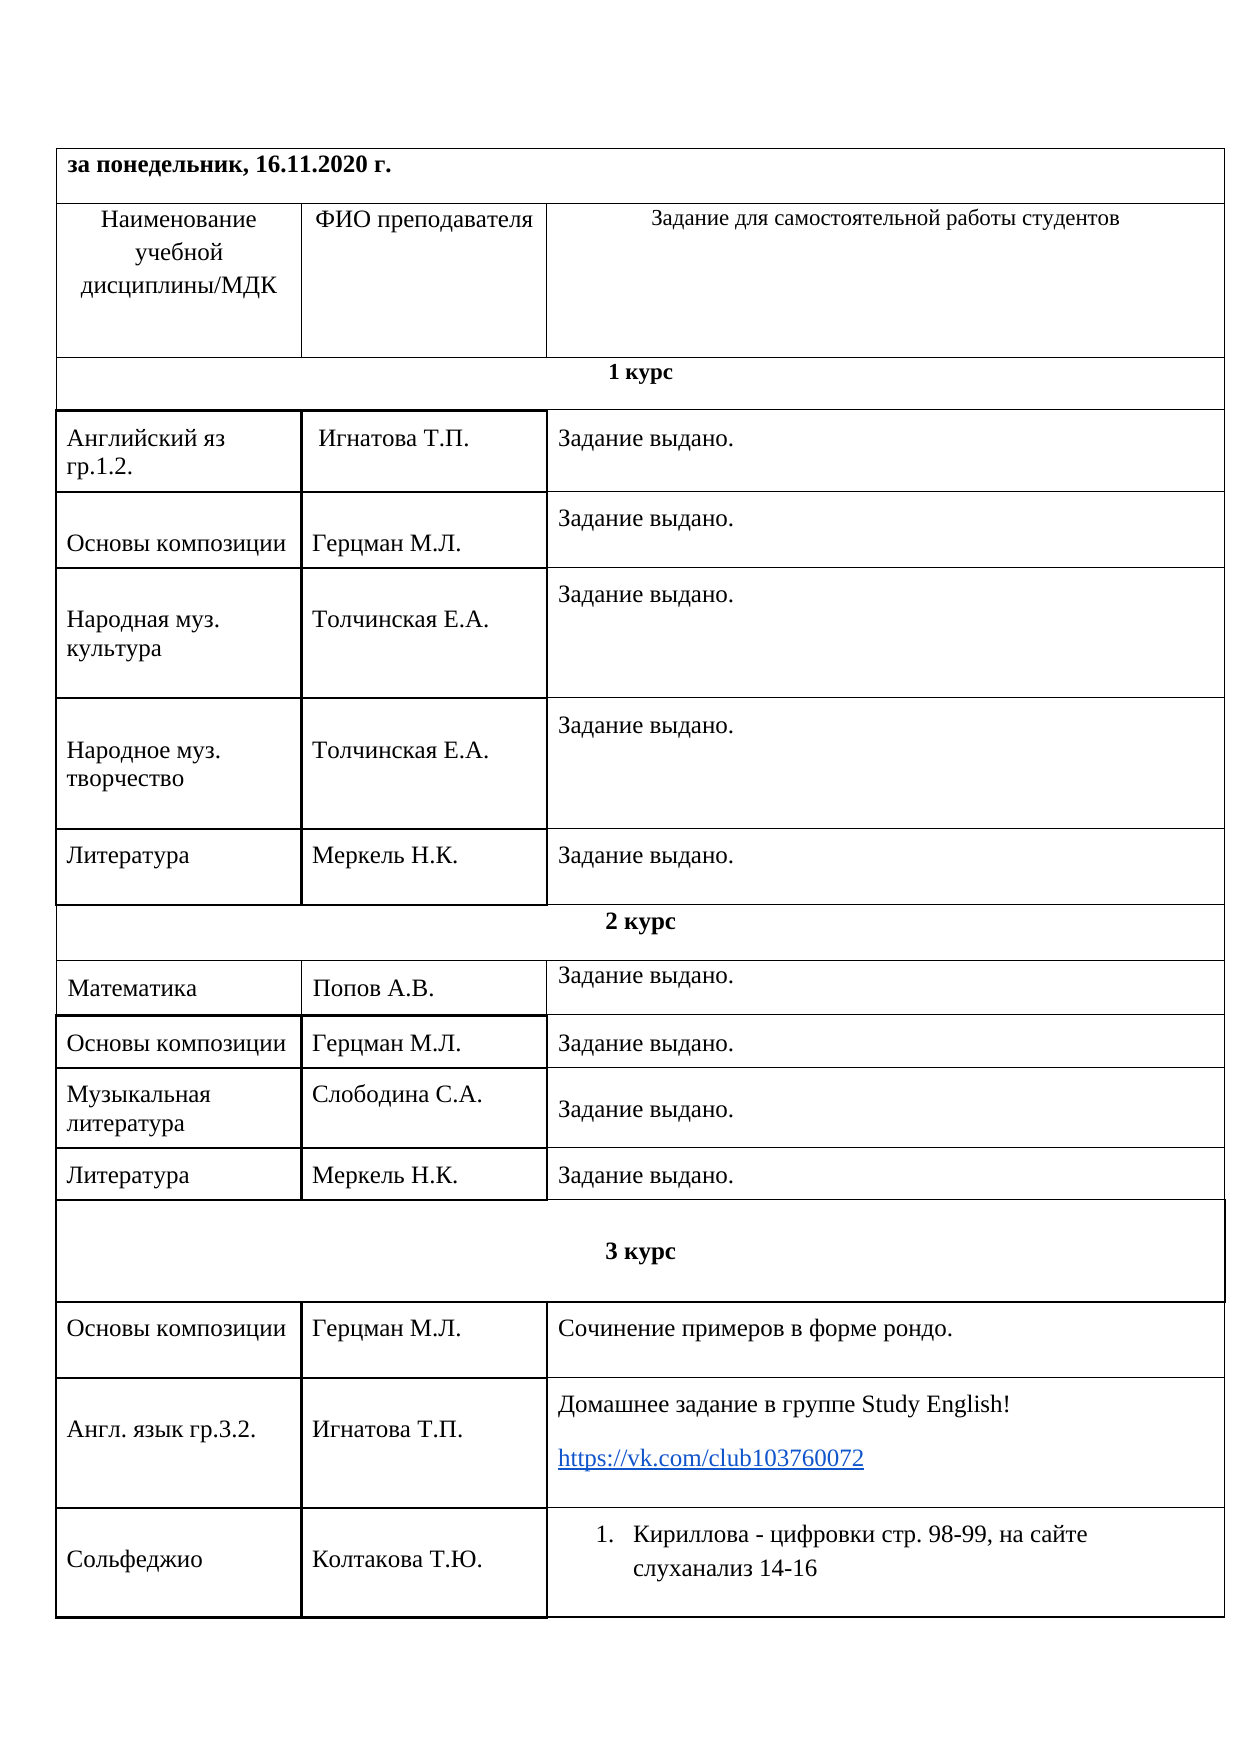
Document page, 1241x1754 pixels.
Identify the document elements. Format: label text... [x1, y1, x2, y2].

table_cell Основы композиции [57, 493, 300, 567]
table_cell Герцман М.Л. [303, 1303, 546, 1377]
table_cell Литература [57, 1149, 300, 1199]
table_cell Задание выдано. [548, 1068, 1224, 1147]
table_cell Сочинение примеров в форме рондо. [548, 1303, 1224, 1377]
table_cell Математика [57, 961, 301, 1014]
table_cell Слободина С.А. [303, 1069, 546, 1147]
table_cell 2 курс [57, 905, 1224, 959]
table_cell Задание выдано. [548, 568, 1224, 697]
table_cell Наименование учебной дисциплины/МДК [57, 204, 301, 357]
table_cell Сольфеджио [57, 1509, 300, 1616]
table_cell Задание для самостоятельной работы студентов [547, 204, 1224, 357]
table_cell Меркель Н.К. [303, 1149, 546, 1199]
table_cell Колтакова Т.Ю. [303, 1509, 546, 1616]
table_cell Народная муз. культура [57, 569, 300, 697]
table_cell Задание выдано. [548, 698, 1224, 828]
table_cell Задание выдано. [548, 829, 1224, 904]
table_cell Музыкальная литература [57, 1069, 300, 1147]
table_cell Герцман М.Л. [303, 493, 546, 567]
table_cell Попов А.В. [302, 961, 546, 1014]
table_cell Литература [57, 830, 300, 904]
table_cell Задание выдано. [548, 492, 1224, 567]
table_cell Основы композиции [57, 1017, 300, 1067]
table_cell Игнатова Т.П. [303, 1379, 546, 1507]
table_cell Меркель Н.К. [303, 830, 546, 904]
table_cell Толчинская Е.А. [303, 699, 546, 828]
table_cell Задание выдано. [548, 410, 1224, 491]
table_cell Игнатова Т.П. [303, 412, 546, 491]
table_cell Задание выдано. [548, 1015, 1224, 1067]
table_header за понедельник, 16.11.2020 г. [57, 149, 1224, 203]
table_cell Толчинская Е.А. [303, 569, 546, 697]
table_cell Задание выдано. [547, 961, 1224, 1014]
table_cell Английский яз гр.1.2. [57, 412, 300, 491]
table_cell Англ. язык гр.3.2. [57, 1379, 300, 1507]
table_cell ФИО преподавателя [302, 204, 546, 357]
table_cell Основы композиции [57, 1303, 300, 1377]
table_cell 1 курс [57, 358, 1224, 409]
table_cell Народное муз. творчество [57, 699, 300, 828]
table_cell Герцман М.Л. [303, 1017, 546, 1067]
table_cell 3 курс [57, 1200, 1224, 1301]
table_cell Задание выдано. [548, 1148, 1224, 1199]
table_cell Домашнее задание в группе Study English! https://vk.com/club103760072 [548, 1378, 1224, 1507]
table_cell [548, 1508, 1224, 1616]
